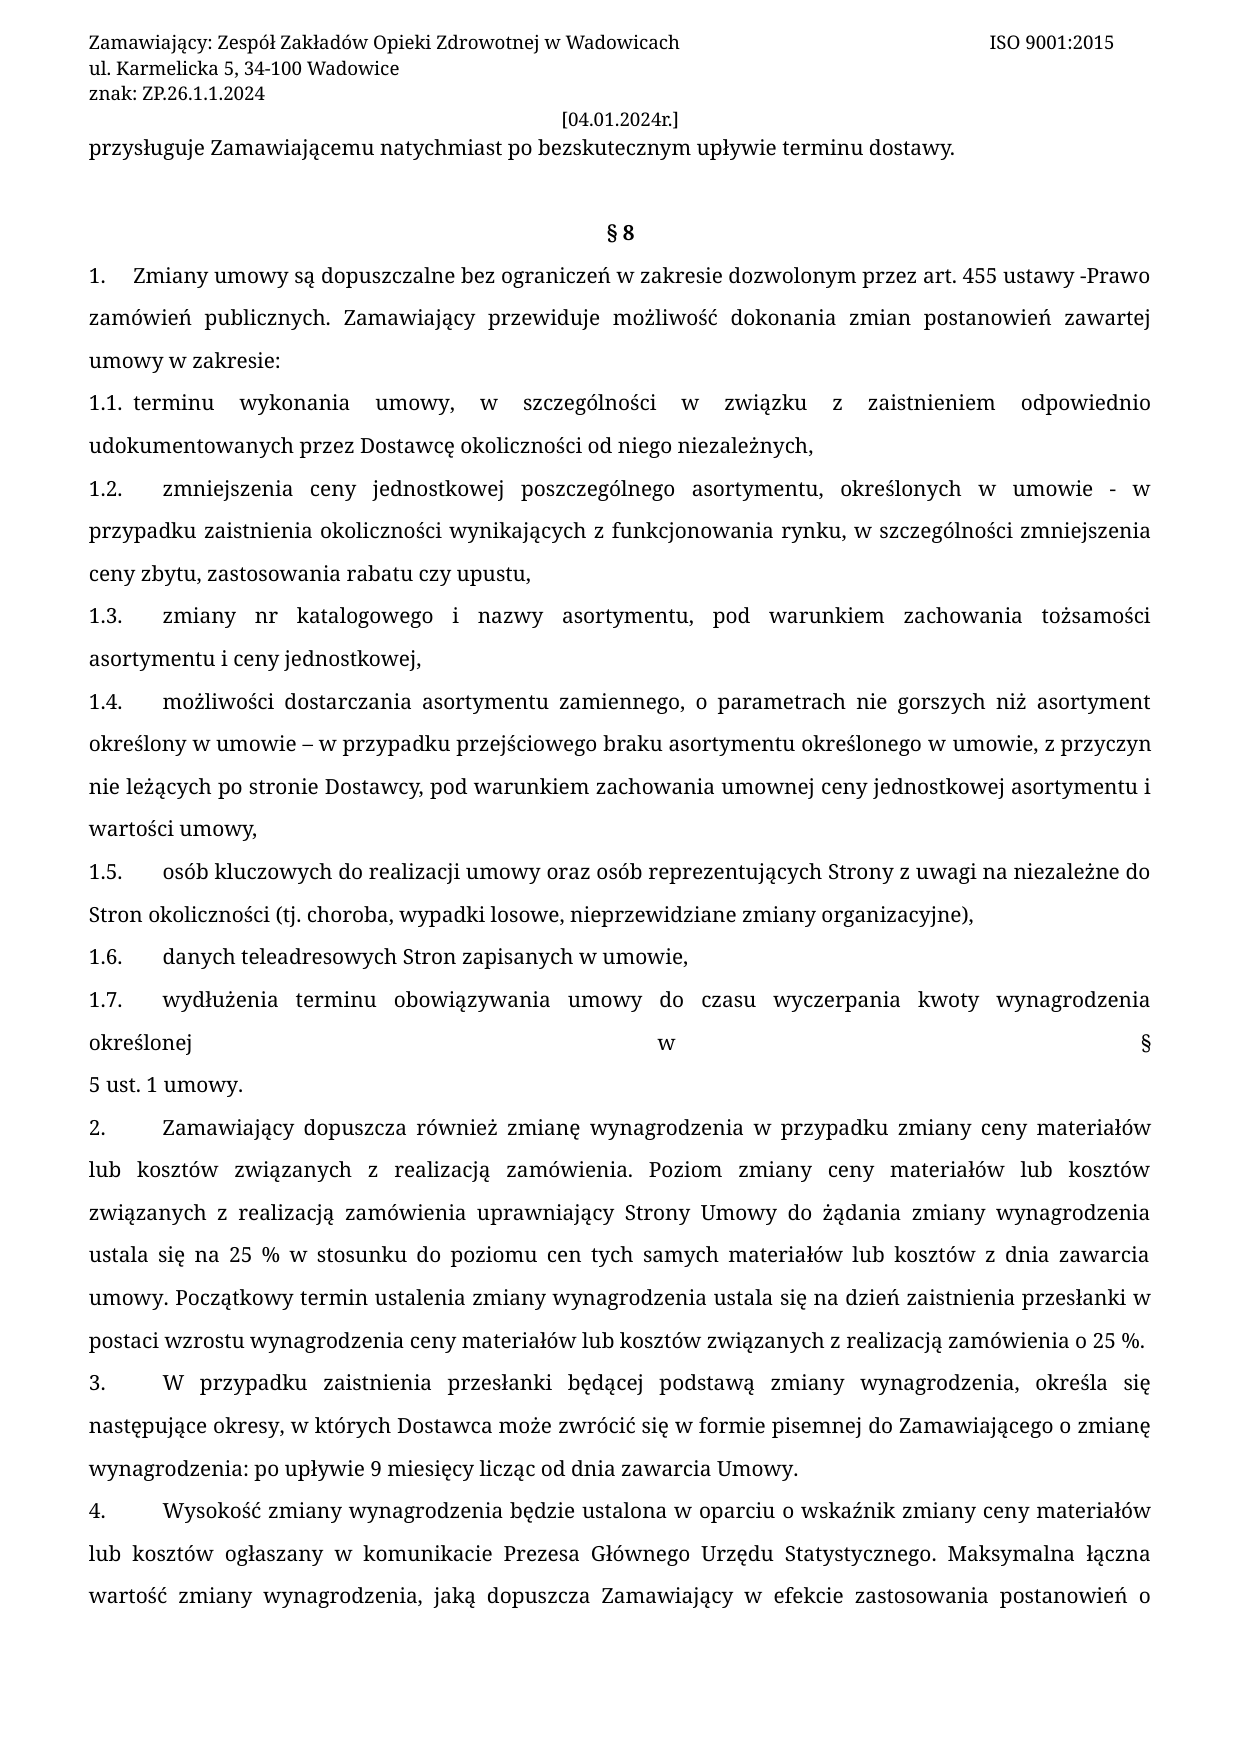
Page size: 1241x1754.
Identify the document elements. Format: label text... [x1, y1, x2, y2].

list zmiany nr katalogowego i nazwy asortymentu, pod warunkiem zachowania tożsamości asortymentu i ceny jednostkowej, [89, 602, 1152, 673]
list Zmiany umowy są dopuszczalne bez ograniczeń w zakresie dozwolonym przez art. 455 ustawy -Prawo zamówień publicznych. Zamawiający przewiduje możliwość dokonania zmian postanowień zawartej umowy w zakresie: [89, 261, 1152, 374]
list możliwości dostarczania asortymentu zamiennego, o parametrach nie gorszych niż asortyment określony w umowie – w przypadku przejściowego braku asortymentu określonego w umowie, z przyczyn nie leżących po stronie Dostawcy, pod warunkiem zachowania umownej ceny jednostkowej asortymentu i wartości umowy, [89, 687, 1152, 843]
list terminu wykonania umowy, w szczególności w związku z zaistnieniem odpowiednio udokumentowanych przez Dostawcę okoliczności od niego niezależnych, [89, 388, 1152, 459]
list Zamawiający dopuszcza również zmianę wynagrodzenia w przypadku zmiany ceny materiałów lub kosztów związanych z realizacją zamówienia. Poziom zmiany ceny materiałów lub kosztów związanych z realizacją zamówienia uprawniający Strony Umowy do żądania zmiany wynagrodzenia ustala się na 25 % w stosunku do poziomu cen tych samych materiałów lub kosztów z dnia zawarcia umowy. Początkowy termin ustalenia zmiany wynagrodzenia ustala się na dzień zaistnienia przesłanki w postaci wzrostu wynagrodzenia ceny materiałów lub kosztów związanych z realizacją zamówienia o 25 %. [89, 1113, 1152, 1354]
list danych teleadresowych Stron zapisanych w umowie, [89, 942, 1152, 971]
list wydłużenia terminu obowiązywania umowy do czasu wyczerpania kwoty wynagrodzenia określonej w § 5 ust. 1 umowy. [89, 985, 1152, 1099]
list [89, 1496, 1152, 1610]
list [89, 133, 1152, 161]
list zmniejszenia ceny jednostkowej poszczególnego asortymentu, określonych w umowie - w przypadku zaistnienia okoliczności wynikających z funkcjonowania rynku, w szczególności zmniejszenia ceny zbytu, zastosowania rabatu czy upustu, [89, 474, 1152, 587]
text § 8 [89, 218, 1152, 247]
list W przypadku zaistnienia przesłanki będącej podstawą zmiany wynagrodzenia, określa się następujące okresy, w których Dostawca może zwrócić się w formie pisemnej do Zamawiającego o zmianę wynagrodzenia: po upływie 9 miesięcy licząc od dnia zawarcia Umowy. [89, 1368, 1152, 1482]
list osób kluczowych do realizacji umowy oraz osób reprezentujących Strony z uwagi na niezależne do Stron okoliczności (tj. choroba, wypadki losowe, nieprzewidziane zmiany organizacyjne), [89, 857, 1152, 928]
